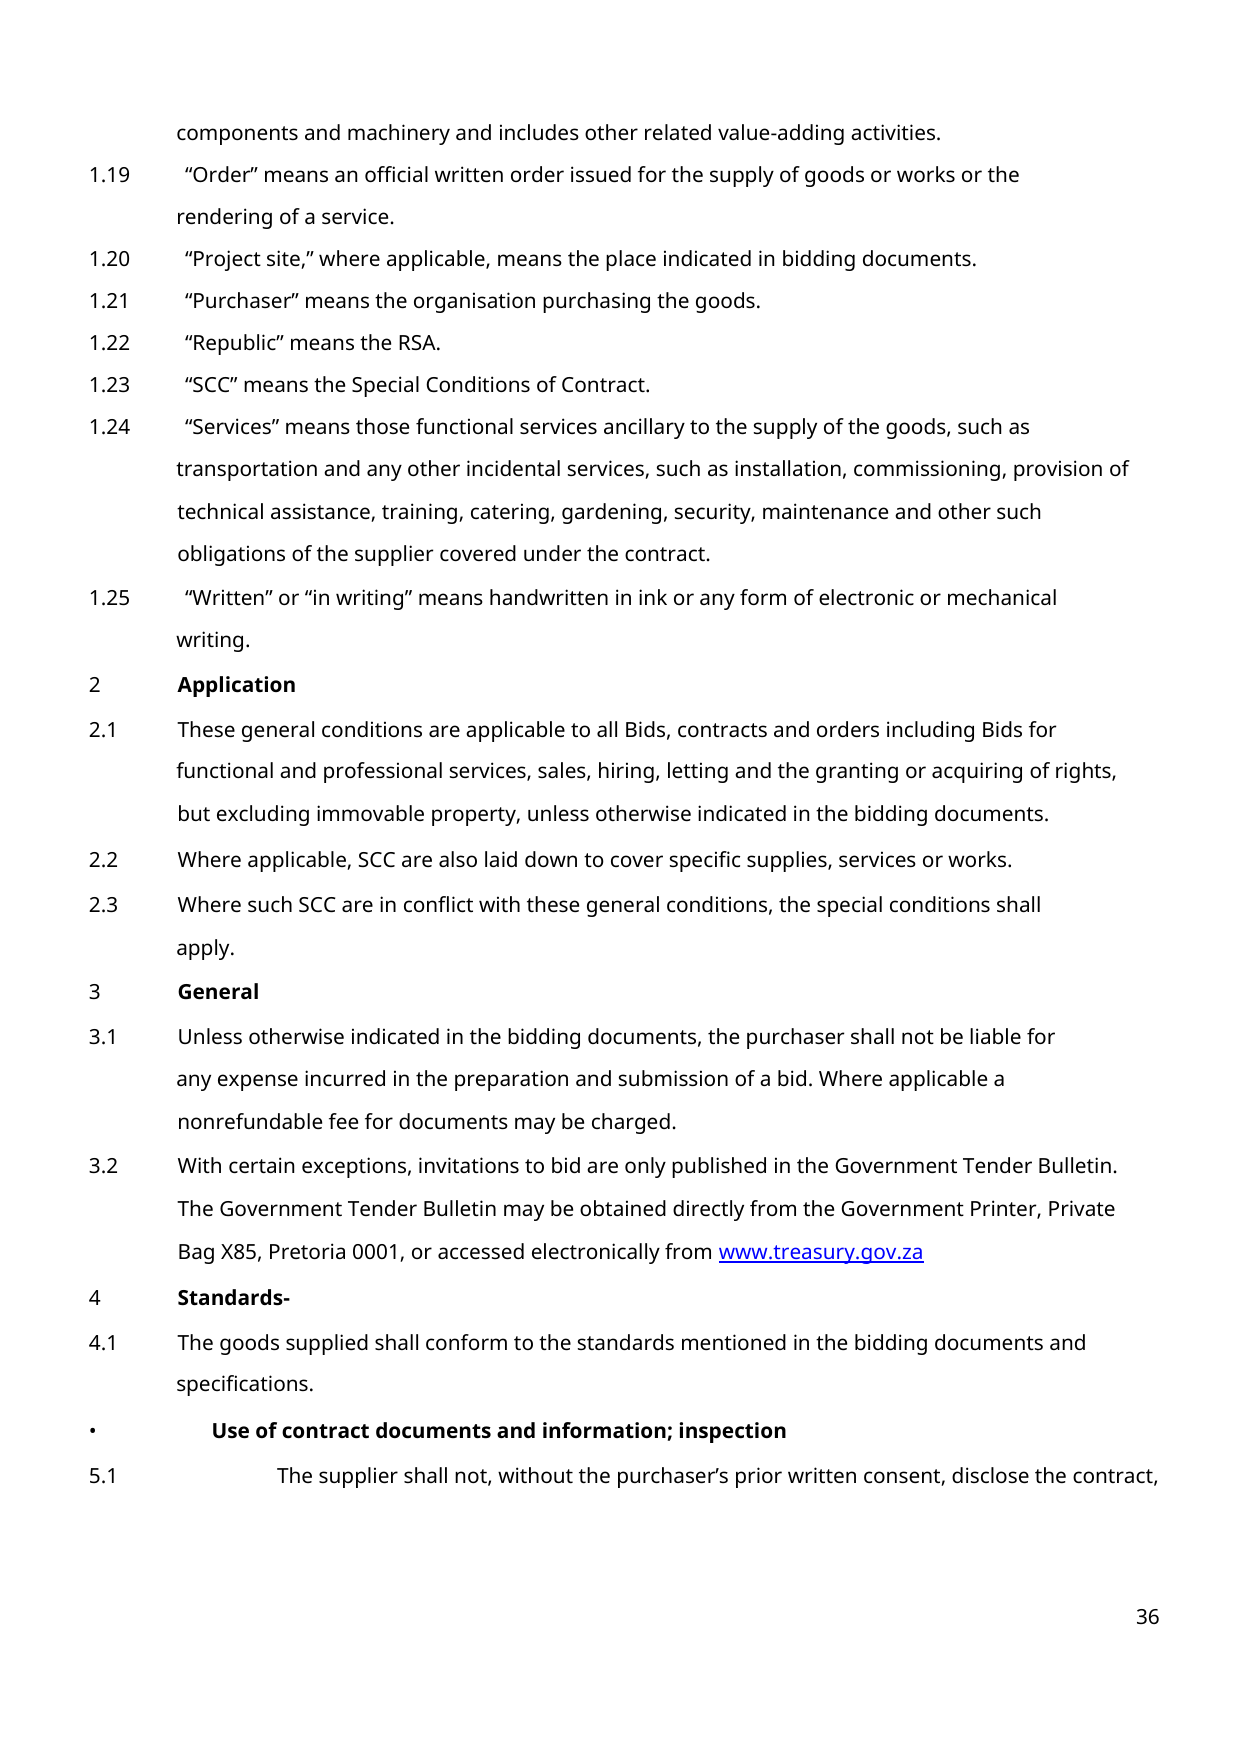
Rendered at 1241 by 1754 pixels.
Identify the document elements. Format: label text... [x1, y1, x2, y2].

text 5.1 The supplier shall not, without the purchaser’s prior written consent, disclose the contract, [89, 1461, 1159, 1489]
list These general conditions are applicable to all Bids, contracts and orders including Bids for [89, 715, 1152, 743]
list Where applicable, SCC are also laid down to cover specific supplies, services or works. [89, 846, 1152, 874]
list “Written” or “in writing” means handwritten in ink or any form of electronic or mechanical [89, 583, 1152, 612]
list With certain exceptions, invitations to bid are only published in the Government Tender Bulletin. The Government Tender Bulletin may be obtained directly from the Government Printer, Private Bag X85, Pretoria 0001, or accessed electronically from www.treasury.gov.za [89, 1151, 1152, 1265]
list Application [89, 670, 1159, 698]
text specifications. [176, 1369, 1152, 1398]
text transportation and any other incidental services, such as installation, commissioning, provision of technical assistance, training, catering, gardening, security, maintenance and other such obligations of the supplier covered under the contract. [176, 454, 1152, 568]
list “Order” means an official written order issued for the supply of goods or works or the [89, 160, 1152, 189]
text rendering of a service. [176, 202, 1152, 231]
list “Republic” means the RSA. [89, 328, 1152, 357]
list “SCC” means the Special Conditions of Contract. [89, 370, 1152, 399]
text components and machinery and includes other related value-adding activities. [176, 118, 1152, 147]
list Standards- [89, 1283, 1159, 1311]
text functional and professional services, sales, hiring, letting and the granting or acquiring of rights, but excluding immovable property, unless otherwise indicated in the bidding documents. [176, 757, 1152, 828]
text apply. [176, 933, 1152, 961]
text • Use of contract documents and information; inspection [89, 1416, 1159, 1444]
text writing. [176, 625, 1152, 653]
list Where such SCC are in conflict with these general conditions, the special conditions shall [89, 891, 1152, 919]
list “Purchaser” means the organisation purchasing the goods. [89, 286, 1152, 315]
list “Project site,” where applicable, means the place indicated in bidding documents. [89, 244, 1152, 273]
list General [89, 977, 1159, 1006]
text any expense incurred in the preparation and submission of a bid. Where applicable a nonrefundable fee for documents may be charged. [176, 1064, 1152, 1135]
list Unless otherwise indicated in the bidding documents, the purchaser shall not be liable for [89, 1022, 1152, 1050]
list The goods supplied shall conform to the standards mentioned in the bidding documents and [89, 1328, 1152, 1356]
list “Services” means those functional services ancillary to the supply of the goods, such as [89, 412, 1152, 441]
